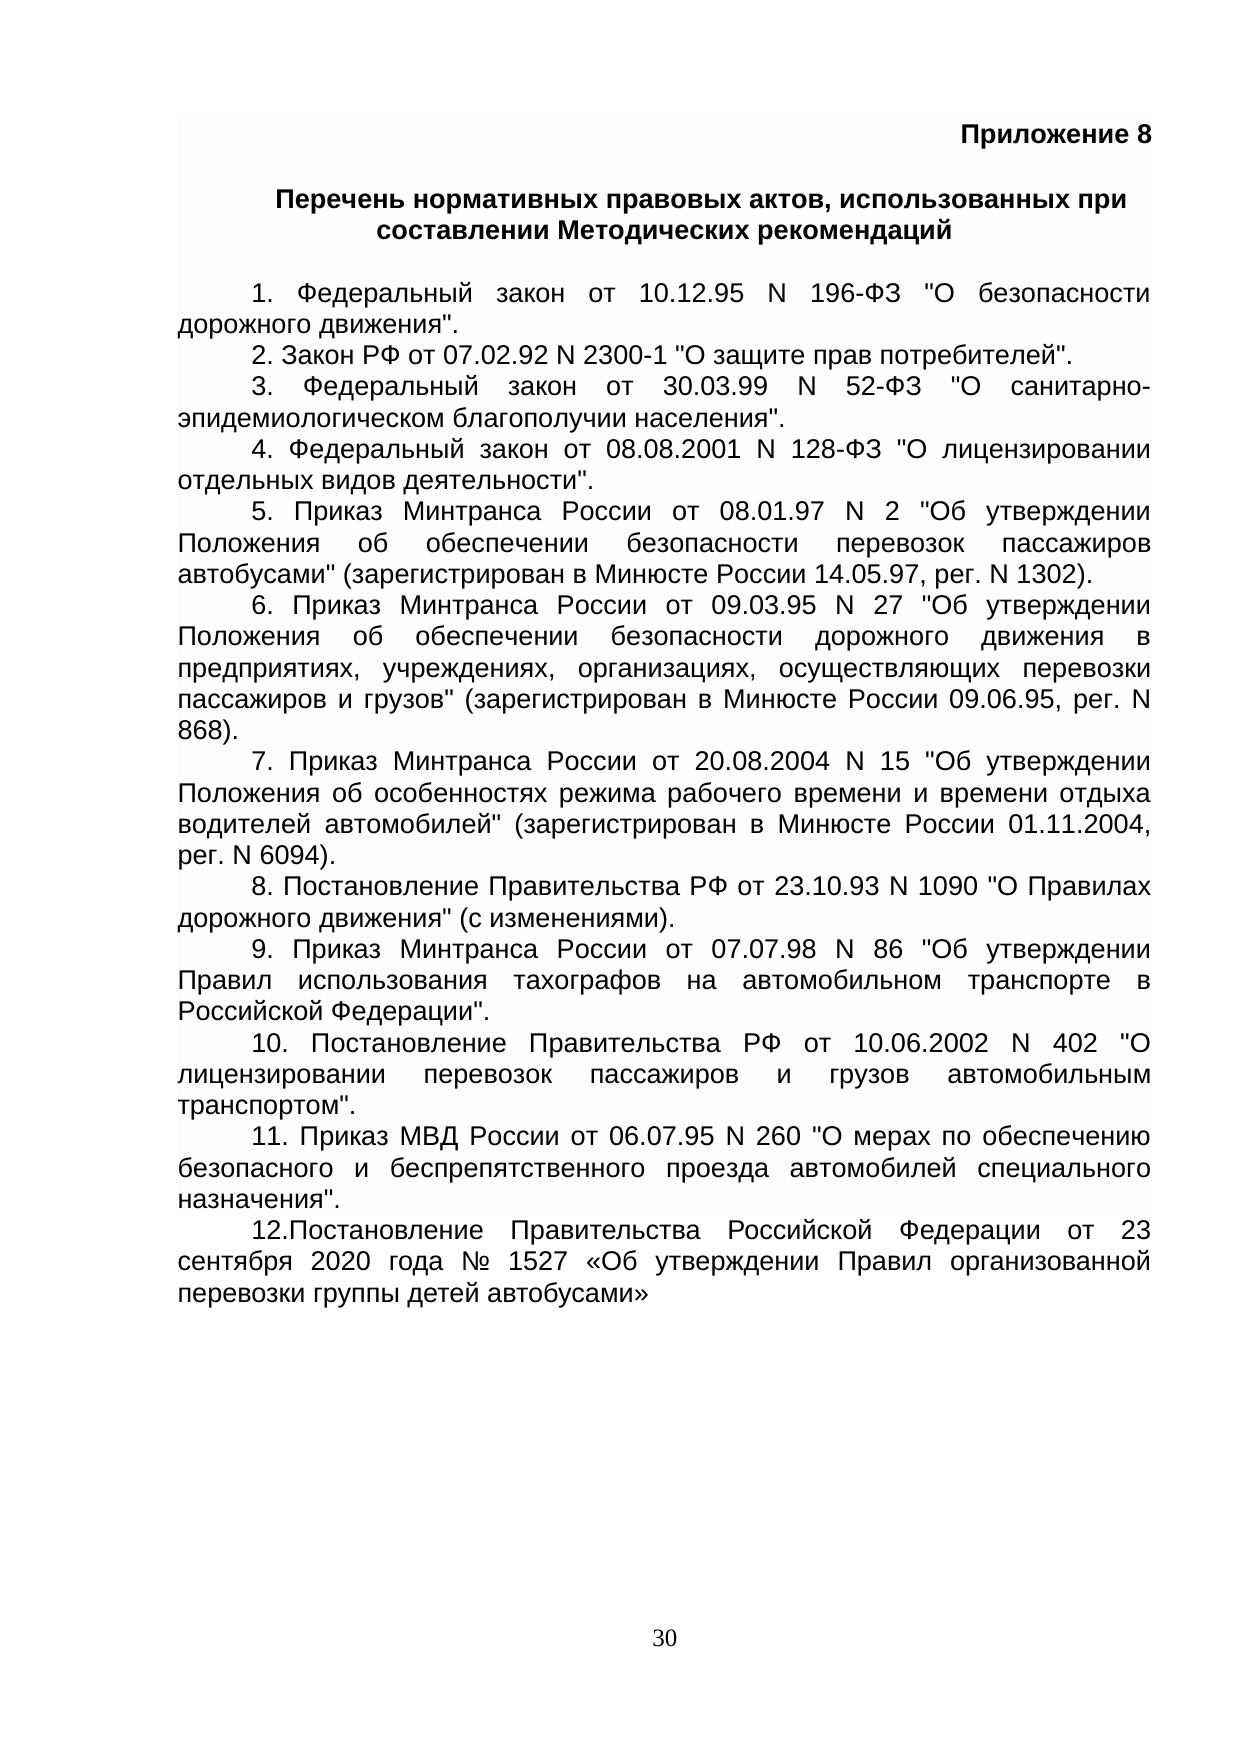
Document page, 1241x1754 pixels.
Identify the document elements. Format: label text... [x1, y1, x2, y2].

text Перечень нормативных правовых актов, использованных при составлении Методических рекомендаций [177, 183, 1152, 245]
text 9. Приказ Минтранса России от 07.07.98 N 86 "Об утверждении Правил использования тахографов на автомобильном транспорте в Российской Федерации". [177, 933, 1152, 1027]
text 7. Приказ Минтранса России от 20.08.2004 N 15 "Об утверждении Положения об особенностях режима рабочего времени и времени отдыха водителей автомобилей" (зарегистрирован в Минюсте России 01.11.2004, рег. N 6094). [177, 745, 1152, 870]
text 4. Федеральный закон от 08.08.2001 N 128-ФЗ "О лицензировании отдельных видов деятельности". [177, 433, 1152, 495]
text Приложение 8 [177, 118, 1152, 149]
text 10. Постановление Правительства РФ от 10.06.2002 N 402 "О лицензировании перевозок пассажиров и грузов автомобильным транспортом". [177, 1027, 1152, 1120]
text 5. Приказ Минтранса России от 08.01.97 N 2 "Об утверждении Положения об обеспечении безопасности перевозок пассажиров автобусами" (зарегистрирован в Минюсте России 14.05.97, рег. N 1302). [177, 495, 1152, 589]
text 2. Закон РФ от 07.02.92 N 2300-1 "О защите прав потребителей". [177, 339, 1152, 370]
text 11. Приказ МВД России от 06.07.95 N 260 "О мерах по обеспечению безопасного и беспрепятственного проезда автомобилей специального назначения". [177, 1120, 1152, 1214]
text 12.Постановление Правительства Российской Федерации от 23 сентября 2020 года № 1527 «Об утверждении Правил организованной перевозки группы детей автобусами» [177, 1214, 1152, 1308]
text 3. Федеральный закон от 30.03.99 N 52-ФЗ "О санитарно-эпидемиологическом благополучии населения". [177, 370, 1152, 433]
text 8. Постановление Правительства РФ от 23.10.93 N 1090 "О Правилах дорожного движения" (с изменениями). [177, 870, 1152, 933]
text 1. Федеральный закон от 10.12.95 N 196-ФЗ "О безопасности дорожного движения". [177, 277, 1152, 339]
text 6. Приказ Минтранса России от 09.03.95 N 27 "Об утверждении Положения об обеспечении безопасности дорожного движения в предприятиях, учреждениях, организациях, осуществляющих перевозки пассажиров и грузов" (зарегистрирован в Минюсте России 09.06.95, рег. N 868). [177, 589, 1152, 745]
